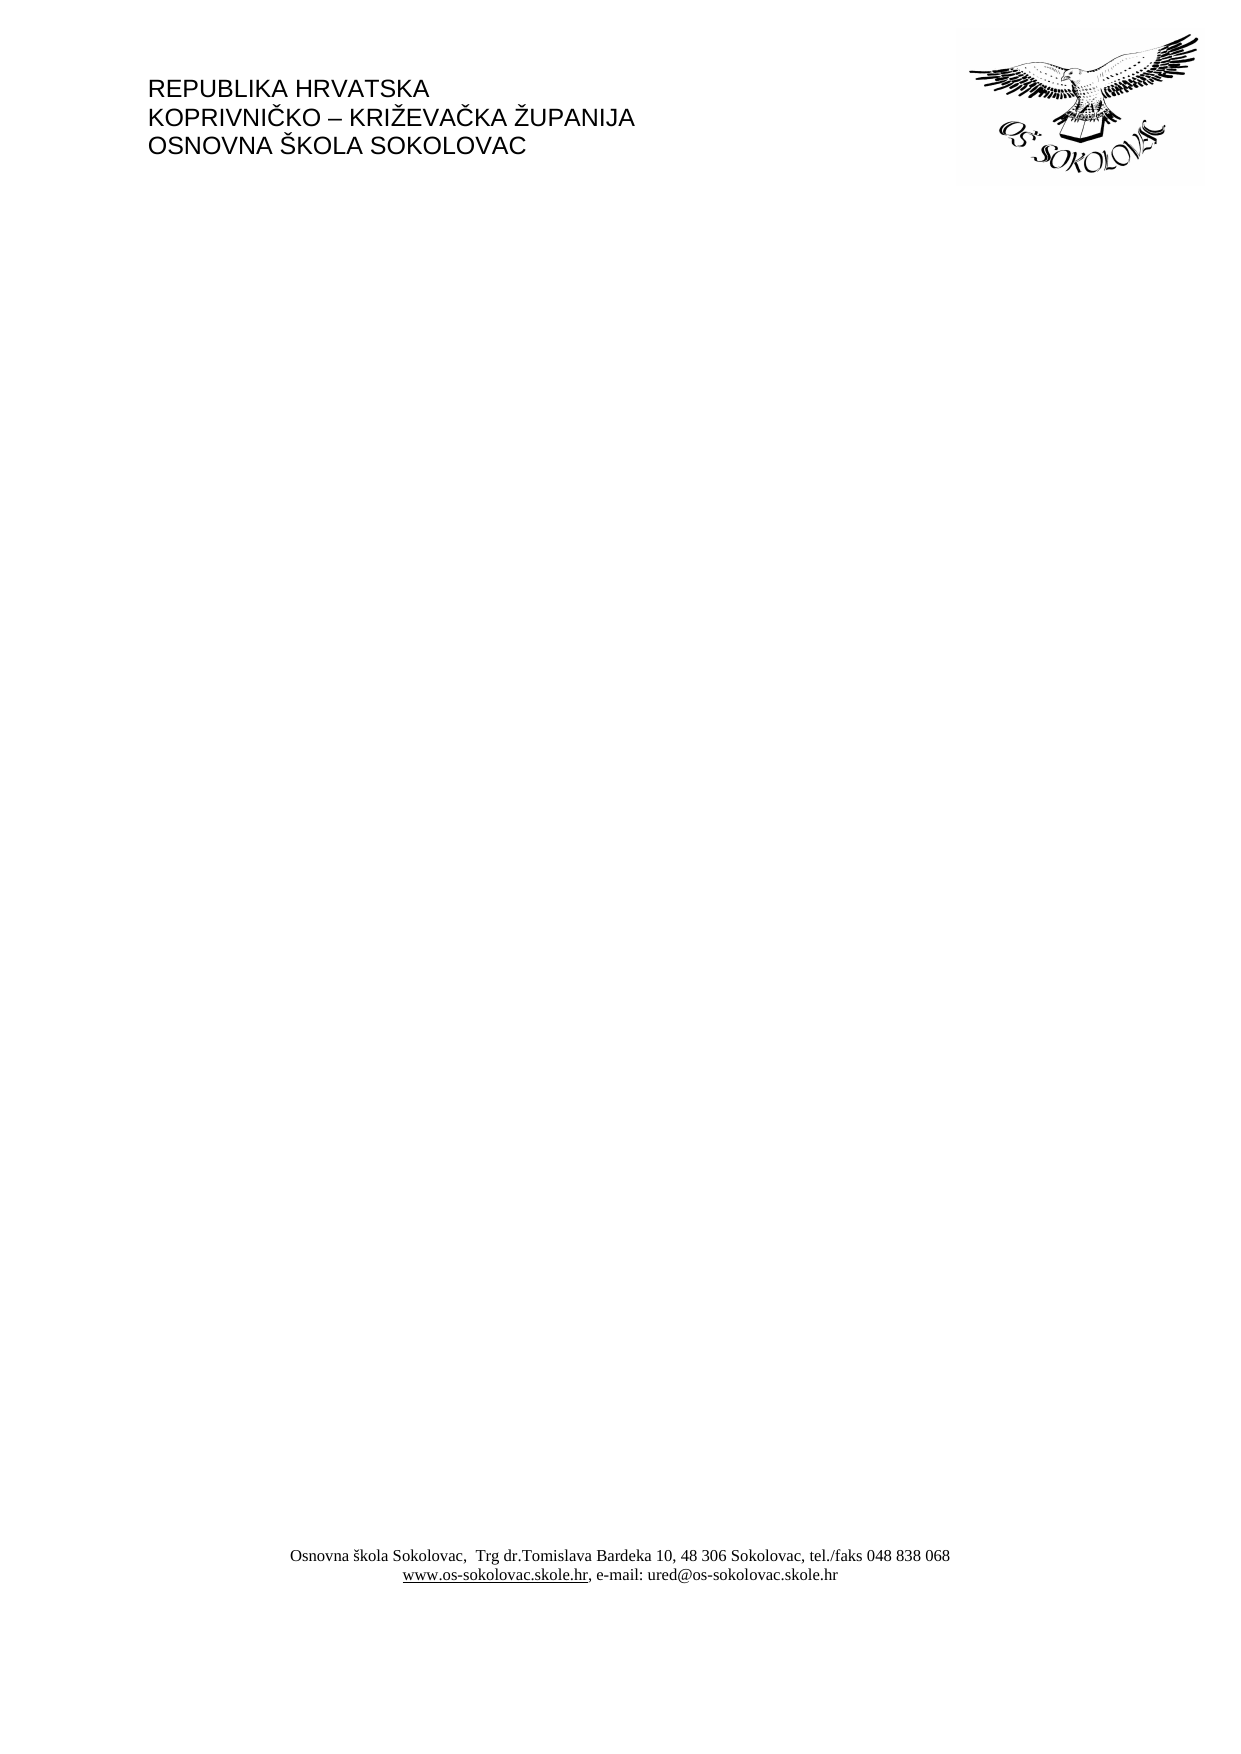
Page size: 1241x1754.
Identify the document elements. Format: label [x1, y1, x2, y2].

picture [956, 28, 1205, 186]
